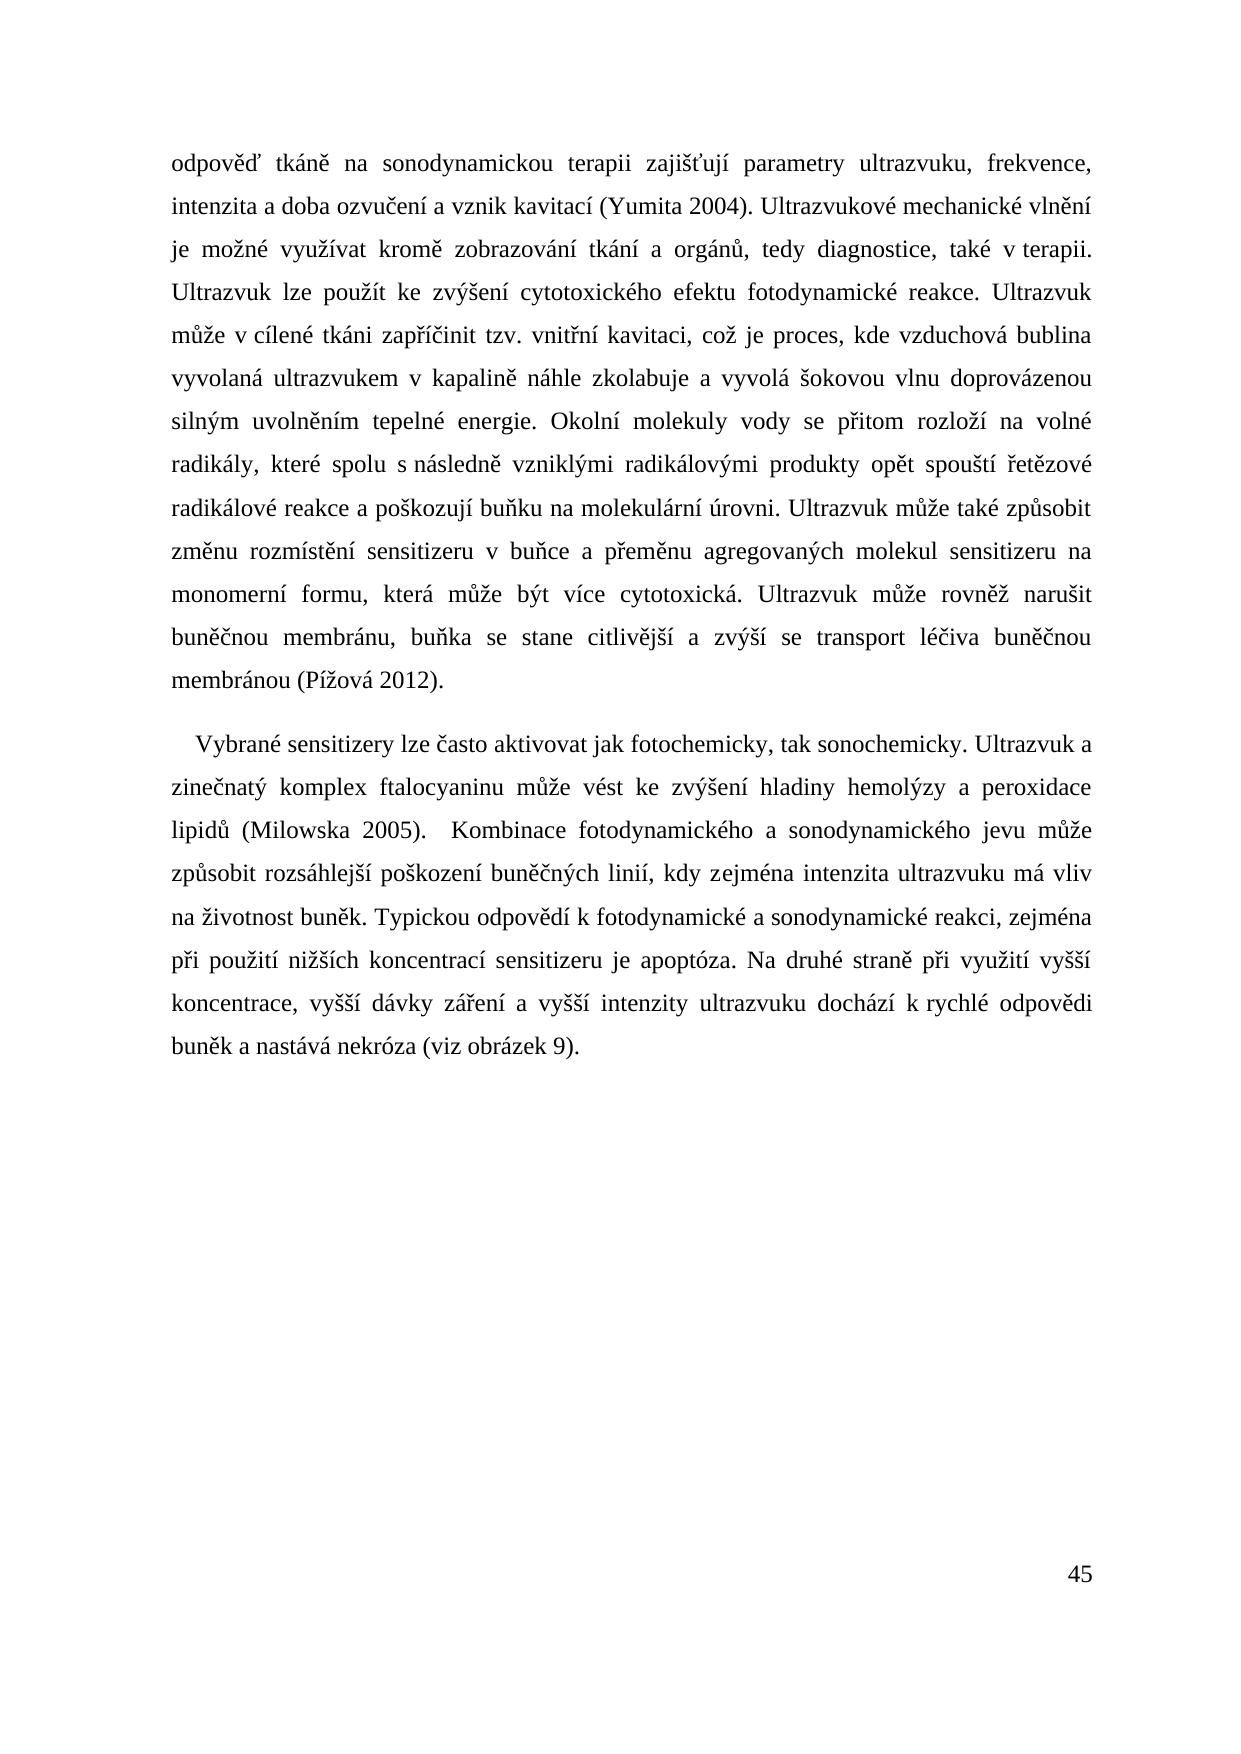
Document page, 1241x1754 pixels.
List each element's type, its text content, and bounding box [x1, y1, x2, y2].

text Vybrané sensitizery lze často aktivovat jak fotochemicky, tak sonochemicky. Ultrazvuk a zinečnatý komplex ftalocyaninu může vést ke zvýšení hladiny hemolýzy a peroxidace lipidů (Milowska 2005). Kombinace fotodynamického a sonodynamického jevu může způsobit rozsáhlejší poškození buněčných linií, kdy zejména intenzita ultrazvuku má vliv na životnost buněk. Typickou odpovědí k fotodynamické a sonodynamické reakci, zejména při použití nižších koncentrací sensitizeru je apoptóza. Na druhé straně při využití vyšší koncentrace, vyšší dávky záření a vyšší intenzity ultrazvuku dochází k rychlé odpovědi buněk a nastává nekróza (viz obrázek 9). [171, 729, 1093, 1060]
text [171, 148, 1093, 694]
